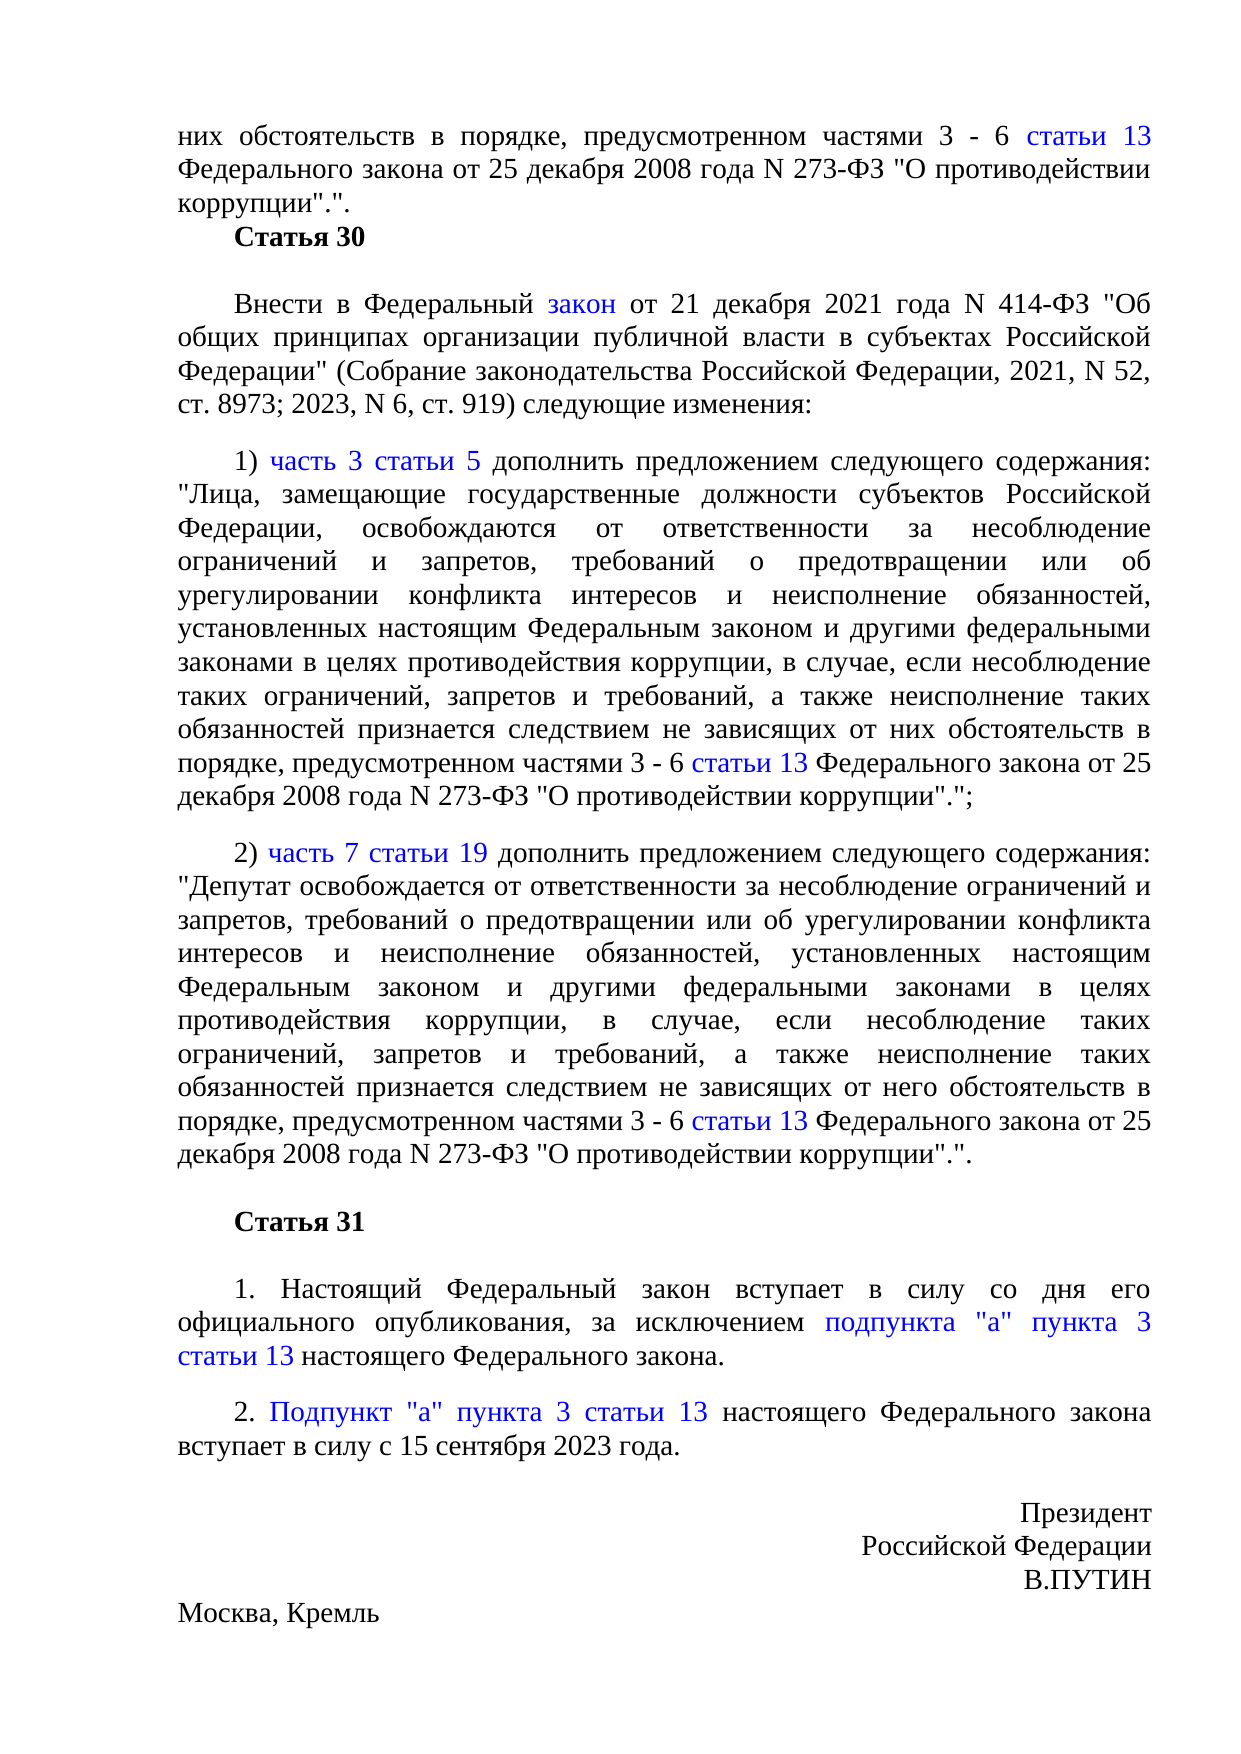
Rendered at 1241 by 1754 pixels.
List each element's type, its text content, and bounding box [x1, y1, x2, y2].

text Российской Федерации [177, 1528, 1152, 1562]
text Президент [177, 1495, 1152, 1528]
text Внести в Федеральный закон от 21 декабря 2021 года N 414-ФЗ "Об общих принципах организации публичной власти в субъектах Российской Федерации" (Собрание законодательства Российской Федерации, 2021, N 52, ст. 8973; 2023, N 6, ст. 919) следующие изменения: [177, 286, 1152, 420]
title Статья 31 [177, 1204, 1152, 1237]
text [177, 118, 1152, 219]
text 1) часть 3 статьи 5 дополнить предложением следующего содержания: "Лица, замещающие государственные должности субъектов Российской Федерации, освобождаются от ответственности за несоблюдение ограничений и запретов, требований о предотвращении или об урегулировании конфликта интересов и неисполнение обязанностей, установленных настоящим Федеральным законом и другими федеральными законами в целях противодействия коррупции, в случае, если несоблюдение таких ограничений, запретов и требований, а также неисполнение таких обязанностей признается следствием не зависящих от них обстоятельств в порядке, предусмотренном частями 3 - 6 статьи 13 Федерального закона от 25 декабря 2008 года N 273-ФЗ "О противодействии коррупции"."; [177, 443, 1152, 812]
text 2. Подпункт "а" пункта 3 статьи 13 настоящего Федерального закона вступает в силу с 15 сентября 2023 года. [177, 1394, 1152, 1461]
text В.ПУТИН [177, 1562, 1152, 1596]
text 1. Настоящий Федеральный закон вступает в силу со дня его официального опубликования, за исключением подпункта "а" пункта 3 статьи 13 настоящего Федерального закона. [177, 1271, 1152, 1371]
title Статья 30 [177, 219, 1152, 252]
text Москва, Кремль [177, 1596, 1152, 1629]
text 2) часть 7 статьи 19 дополнить предложением следующего содержания: "Депутат освобождается от ответственности за несоблюдение ограничений и запретов, требований о предотвращении или об урегулировании конфликта интересов и неисполнение обязанностей, установленных настоящим Федеральным законом и другими федеральными законами в целях противодействия коррупции, в случае, если несоблюдение таких ограничений, запретов и требований, а также неисполнение таких обязанностей признается следствием не зависящих от него обстоятельств в порядке, предусмотренном частями 3 - 6 статьи 13 Федерального закона от 25 декабря 2008 года N 273-ФЗ "О противодействии коррупции".". [177, 835, 1152, 1170]
